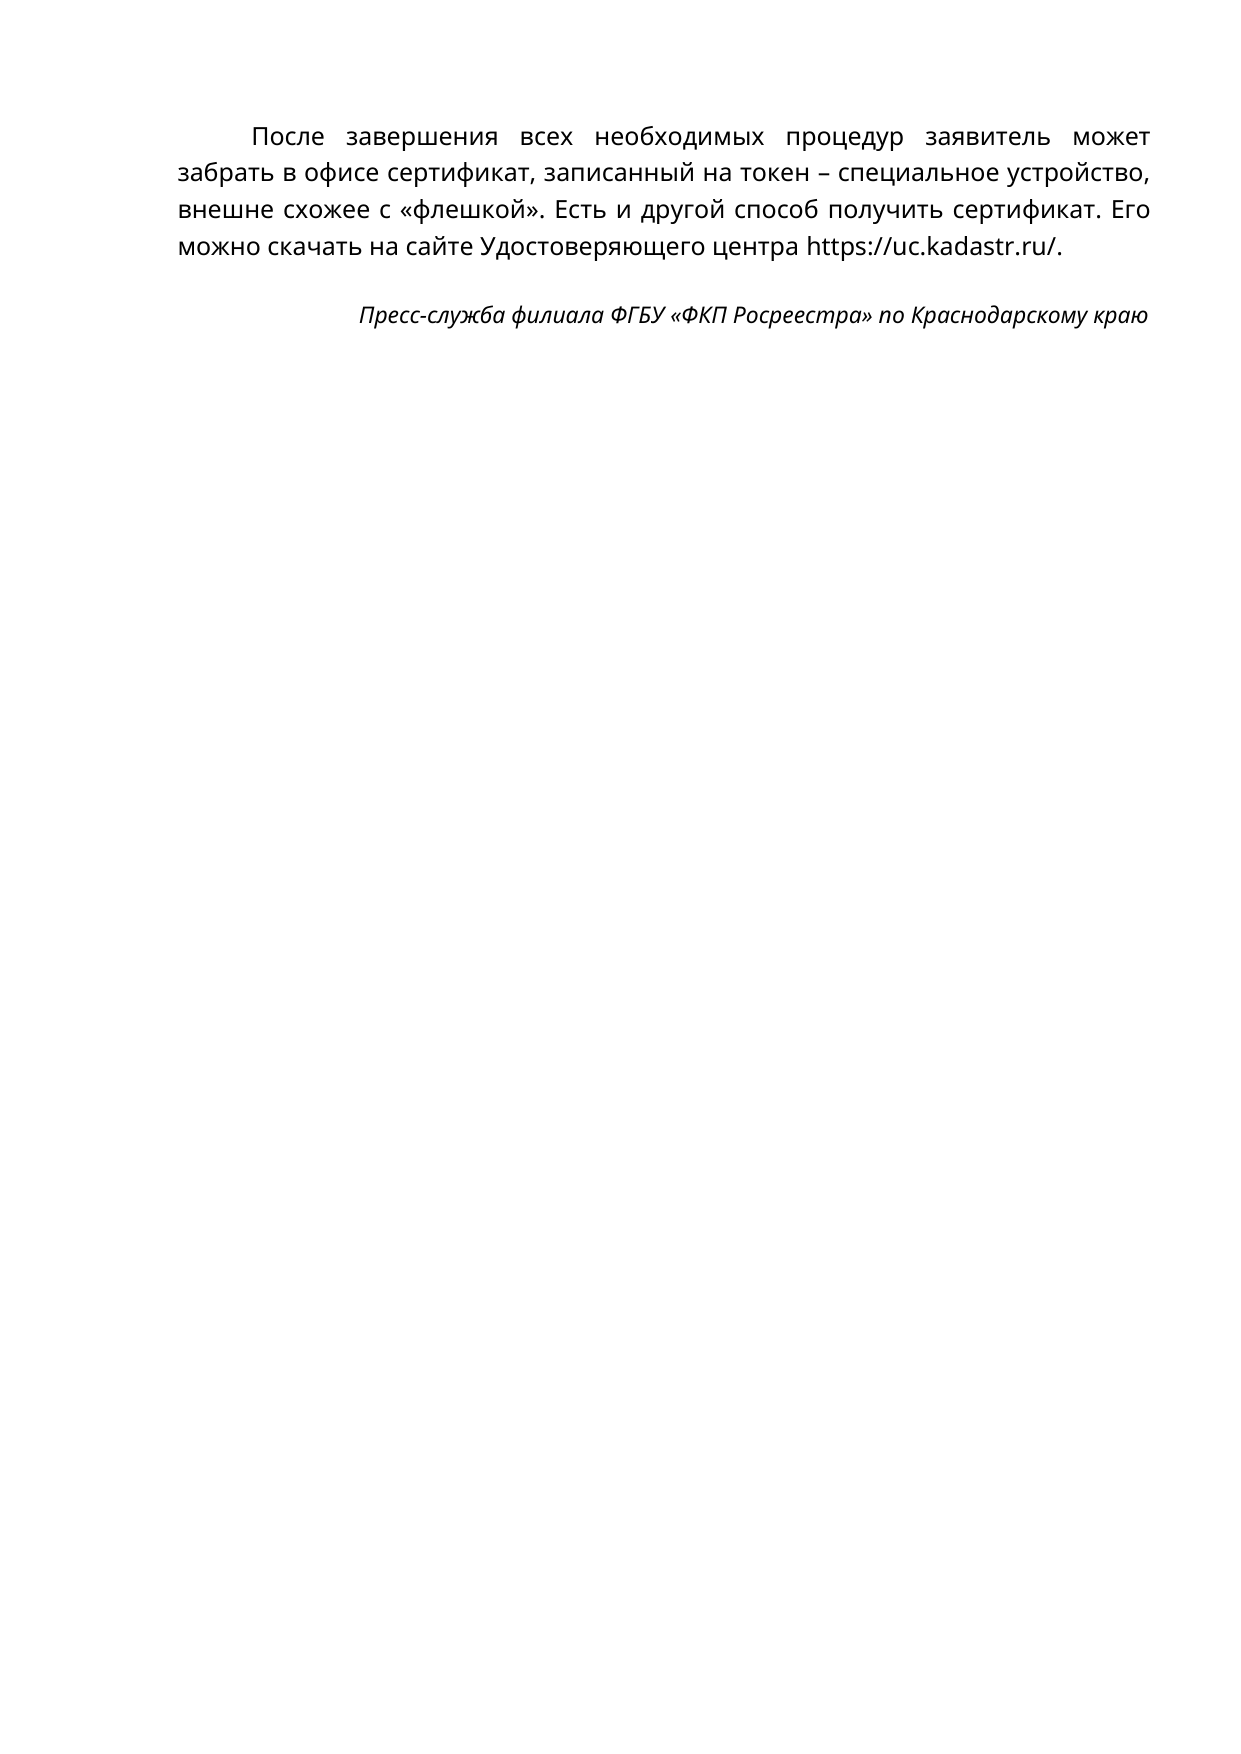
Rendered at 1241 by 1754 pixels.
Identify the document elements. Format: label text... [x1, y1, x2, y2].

text Пресс-служба филиала ФГБУ «ФКП Росреестра» по Краснодарскому краю [177, 299, 1152, 330]
text После завершения всех необходимых процедур заявитель может забрать в офисе сертификат, записанный на токен – специальное устройство, внешне схожее с «флешкой». Есть и другой способ получить сертификат. Его можно скачать на сайте Удостоверяющего центра https://uc.kadastr.ru/. [177, 118, 1152, 262]
